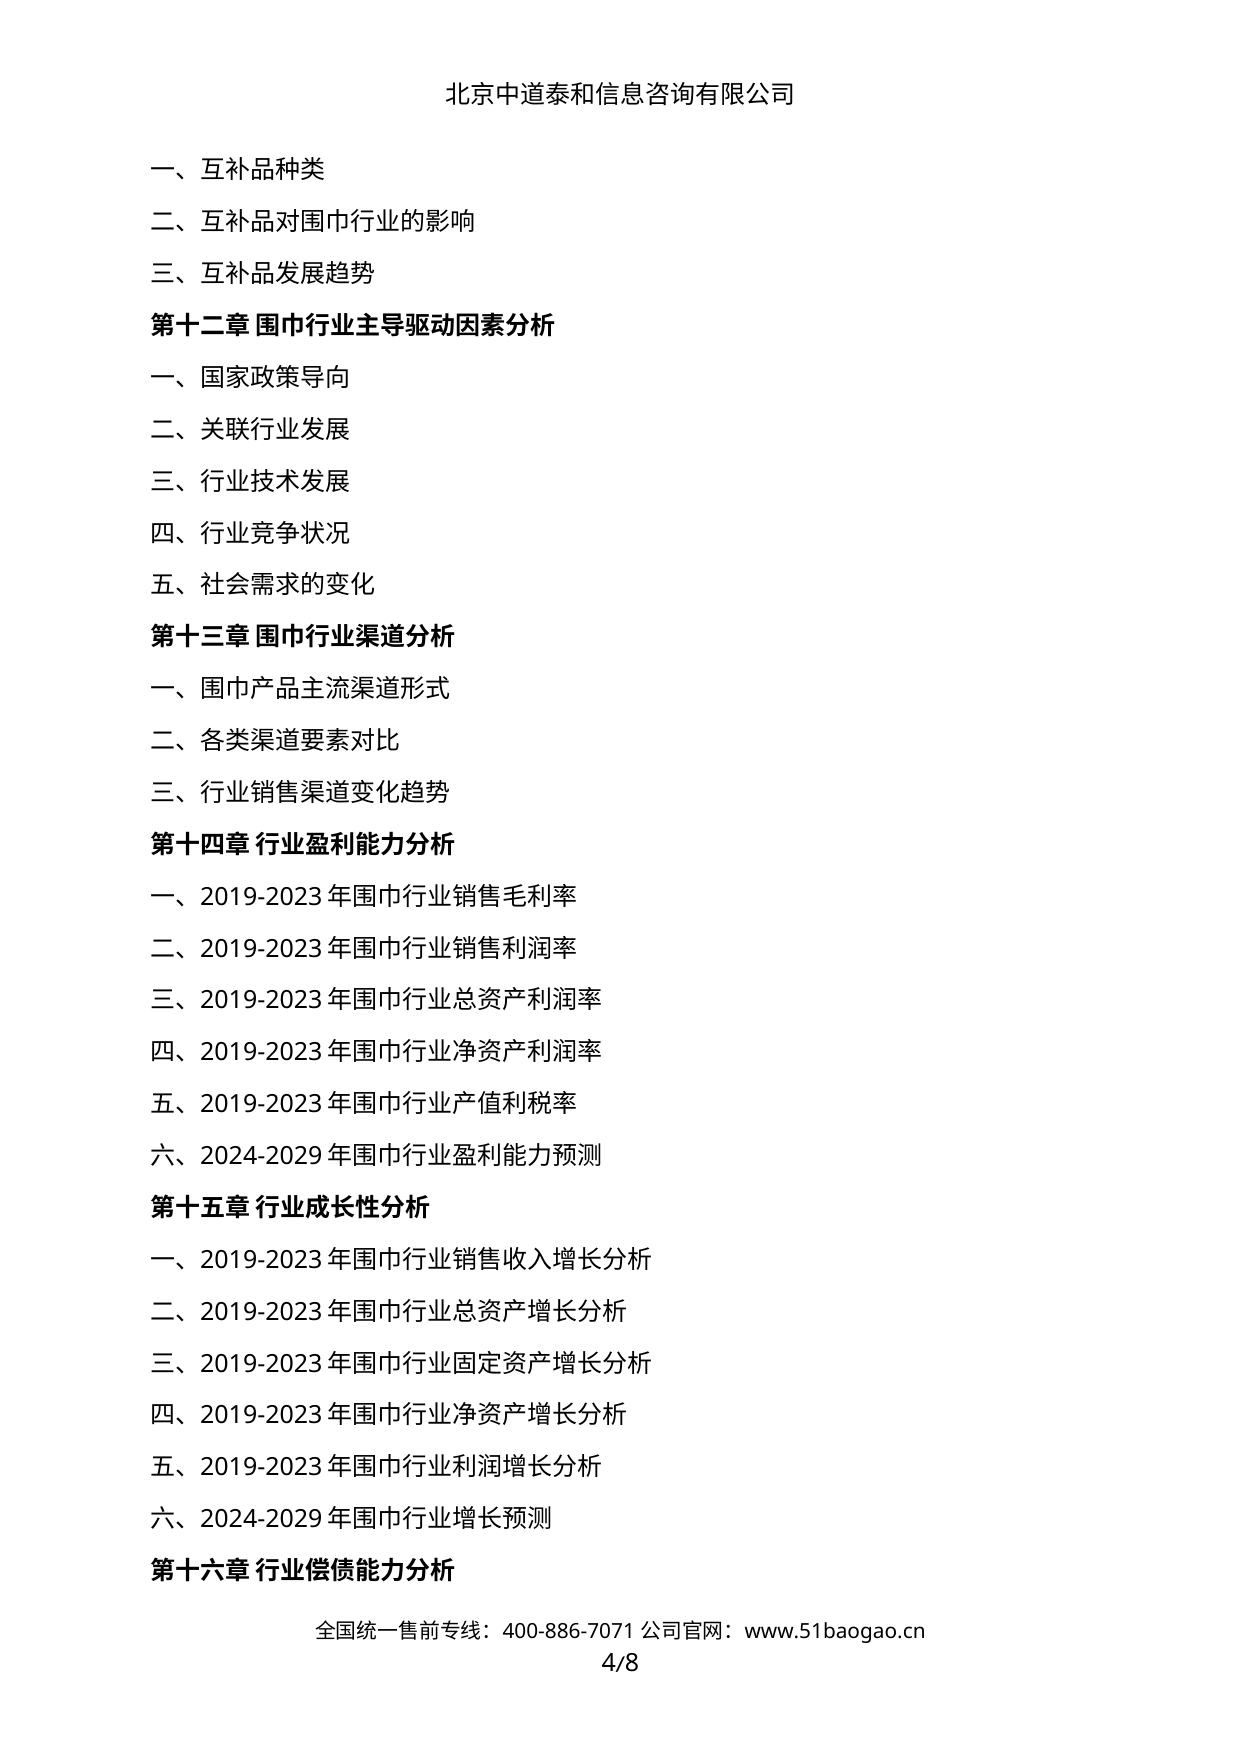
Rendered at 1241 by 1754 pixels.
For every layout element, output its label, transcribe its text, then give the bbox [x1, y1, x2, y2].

text 四、2019-2023年围巾行业净资产利润率 [150, 1032, 1090, 1068]
text 第十四章 行业盈利能力分析 [150, 824, 1090, 861]
text 第十二章 围巾行业主导驱动因素分析 [150, 306, 1090, 342]
text 二、2019-2023年围巾行业销售利润率 [150, 928, 1090, 964]
text 二、各类渠道要素对比 [150, 721, 1090, 757]
text 五、2019-2023年围巾行业产值利税率 [150, 1084, 1090, 1120]
text 二、2019-2023年围巾行业总资产增长分析 [150, 1291, 1090, 1327]
text 五、2019-2023年围巾行业利润增长分析 [150, 1447, 1090, 1483]
text 三、行业销售渠道变化趋势 [150, 772, 1090, 809]
text 三、2019-2023年围巾行业总资产利润率 [150, 980, 1090, 1016]
text 四、2019-2023年围巾行业净资产增长分析 [150, 1395, 1090, 1431]
text 一、互补品种类 [150, 150, 1090, 186]
text 二、关联行业发展 [150, 409, 1090, 446]
text 第十六章 行业偿债能力分析 [150, 1551, 1090, 1587]
text 五、社会需求的变化 [150, 565, 1090, 601]
text 一、围巾产品主流渠道形式 [150, 669, 1090, 705]
text 第十五章 行业成长性分析 [150, 1187, 1090, 1224]
text 六、2024-2029年围巾行业增长预测 [150, 1499, 1090, 1535]
text 第十三章 围巾行业渠道分析 [150, 617, 1090, 653]
text 三、互补品发展趋势 [150, 254, 1090, 290]
text 二、互补品对围巾行业的影响 [150, 202, 1090, 238]
text 三、2019-2023年围巾行业固定资产增长分析 [150, 1343, 1090, 1379]
text 六、2024-2029年围巾行业盈利能力预测 [150, 1136, 1090, 1172]
text 三、行业技术发展 [150, 461, 1090, 497]
text 一、2019-2023年围巾行业销售毛利率 [150, 876, 1090, 912]
text 一、2019-2023年围巾行业销售收入增长分析 [150, 1239, 1090, 1276]
text 一、国家政策导向 [150, 357, 1090, 394]
text 四、行业竞争状况 [150, 513, 1090, 549]
